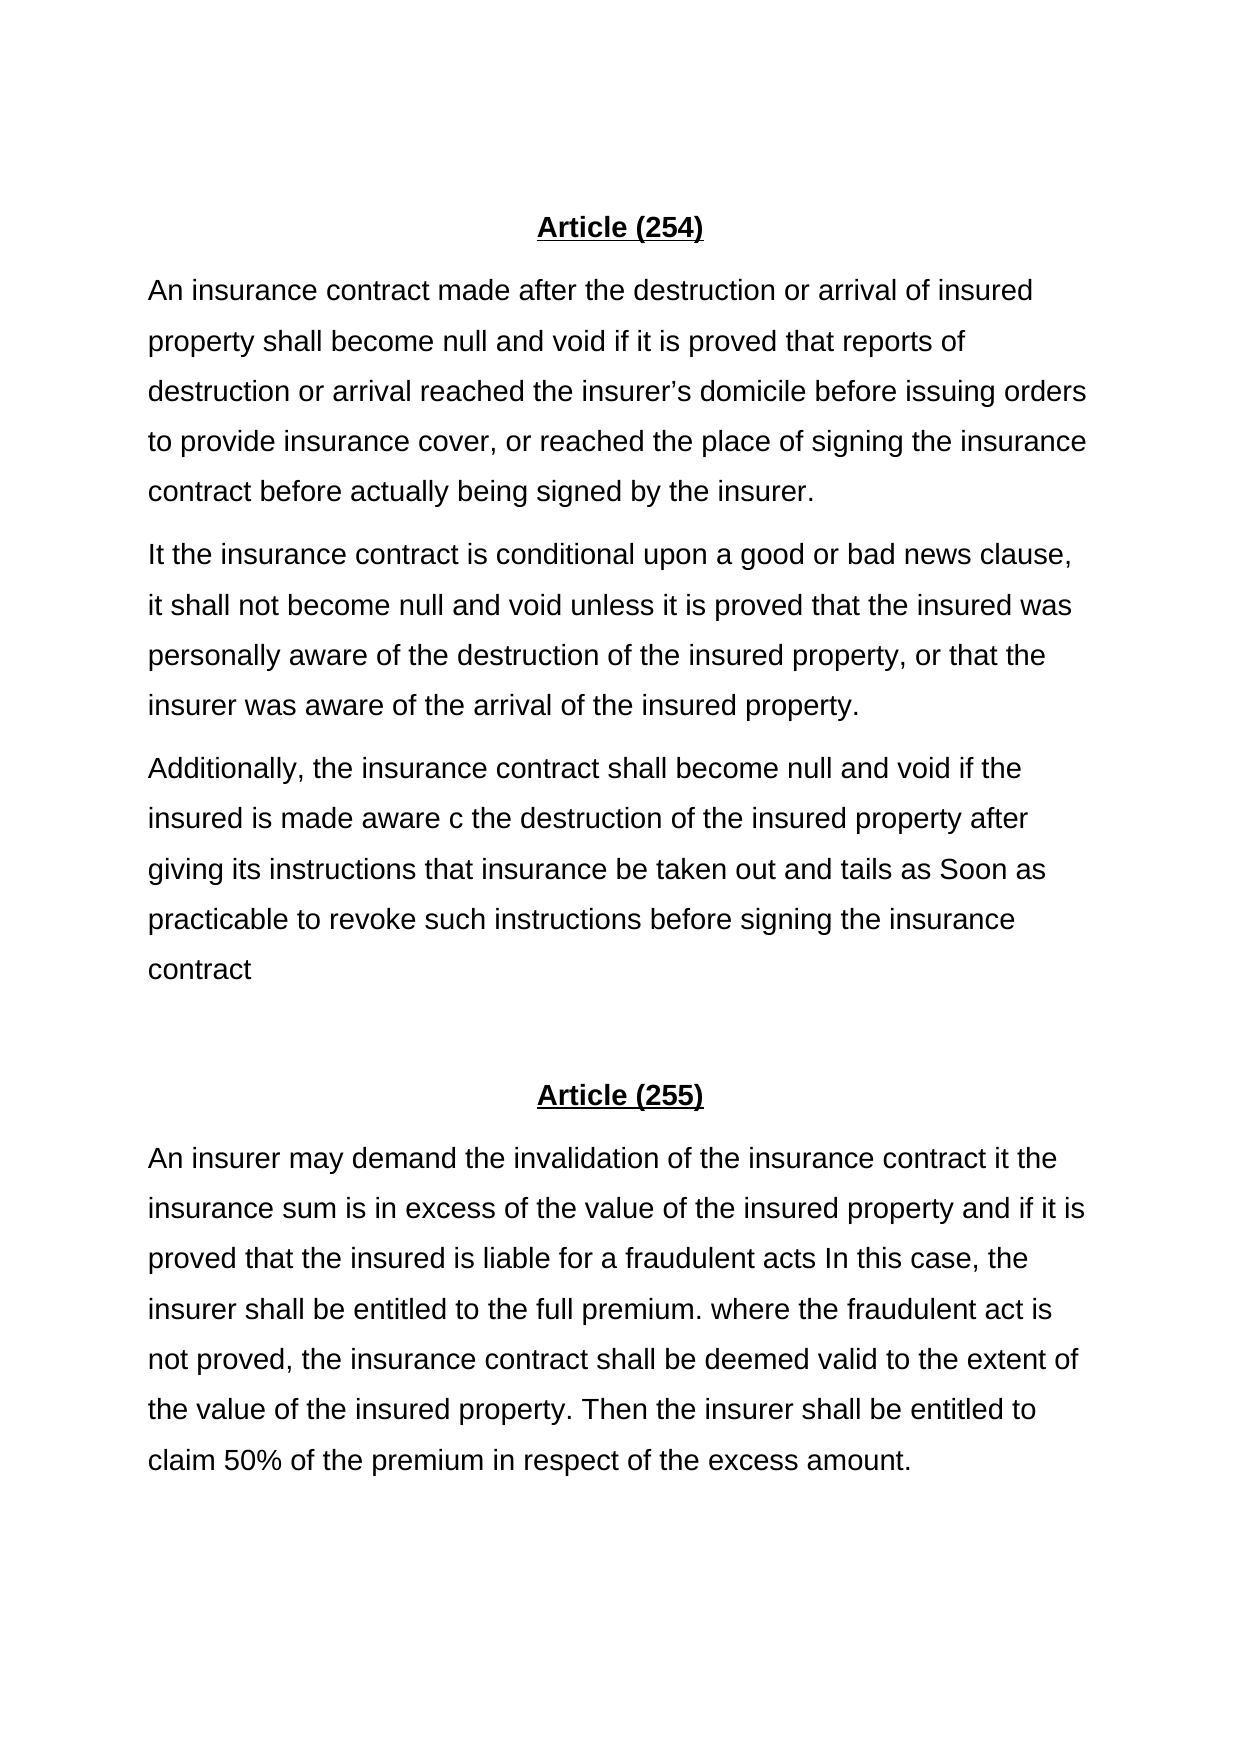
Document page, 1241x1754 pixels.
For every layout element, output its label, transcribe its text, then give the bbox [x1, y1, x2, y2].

text It the insurance contract is conditional upon a good or bad news clause, it shall not become null and void unless it is proved that the insured was personally aware of the destruction of the insured property, or that the insurer was aware of the arrival of the insured property. [148, 537, 1093, 722]
text Article (254) [148, 210, 1093, 244]
text An insurer may demand the invalidation of the insurance contract it the insurance sum is in excess of the value of the insured property and if it is proved that the insured is liable for a fraudulent acts In this case, the insurer shall be entitled to the full premium. where the fraudulent act is not proved, the insurance contract shall be deemed valid to the extent of the value of the insured property. Then the insurer shall be entitled to claim 50% of the premium in respect of the excess amount. [148, 1141, 1093, 1476]
text Article (255) [148, 1078, 1093, 1111]
text Additionally, the insurance contract shall become null and void if the insured is made aware c the destruction of the insured property after giving its instructions that insurance be taken out and tails as Soon as practicable to revoke such instructions before signing the insurance contract [148, 751, 1093, 986]
text An insurance contract made after the destruction or arrival of insured property shall become null and void if it is proved that reports of destruction or arrival reached the insurer’s domicile before issuing orders to provide insurance cover, or reached the place of signing the insurance contract before actually being signed by the insurer. [148, 273, 1093, 508]
